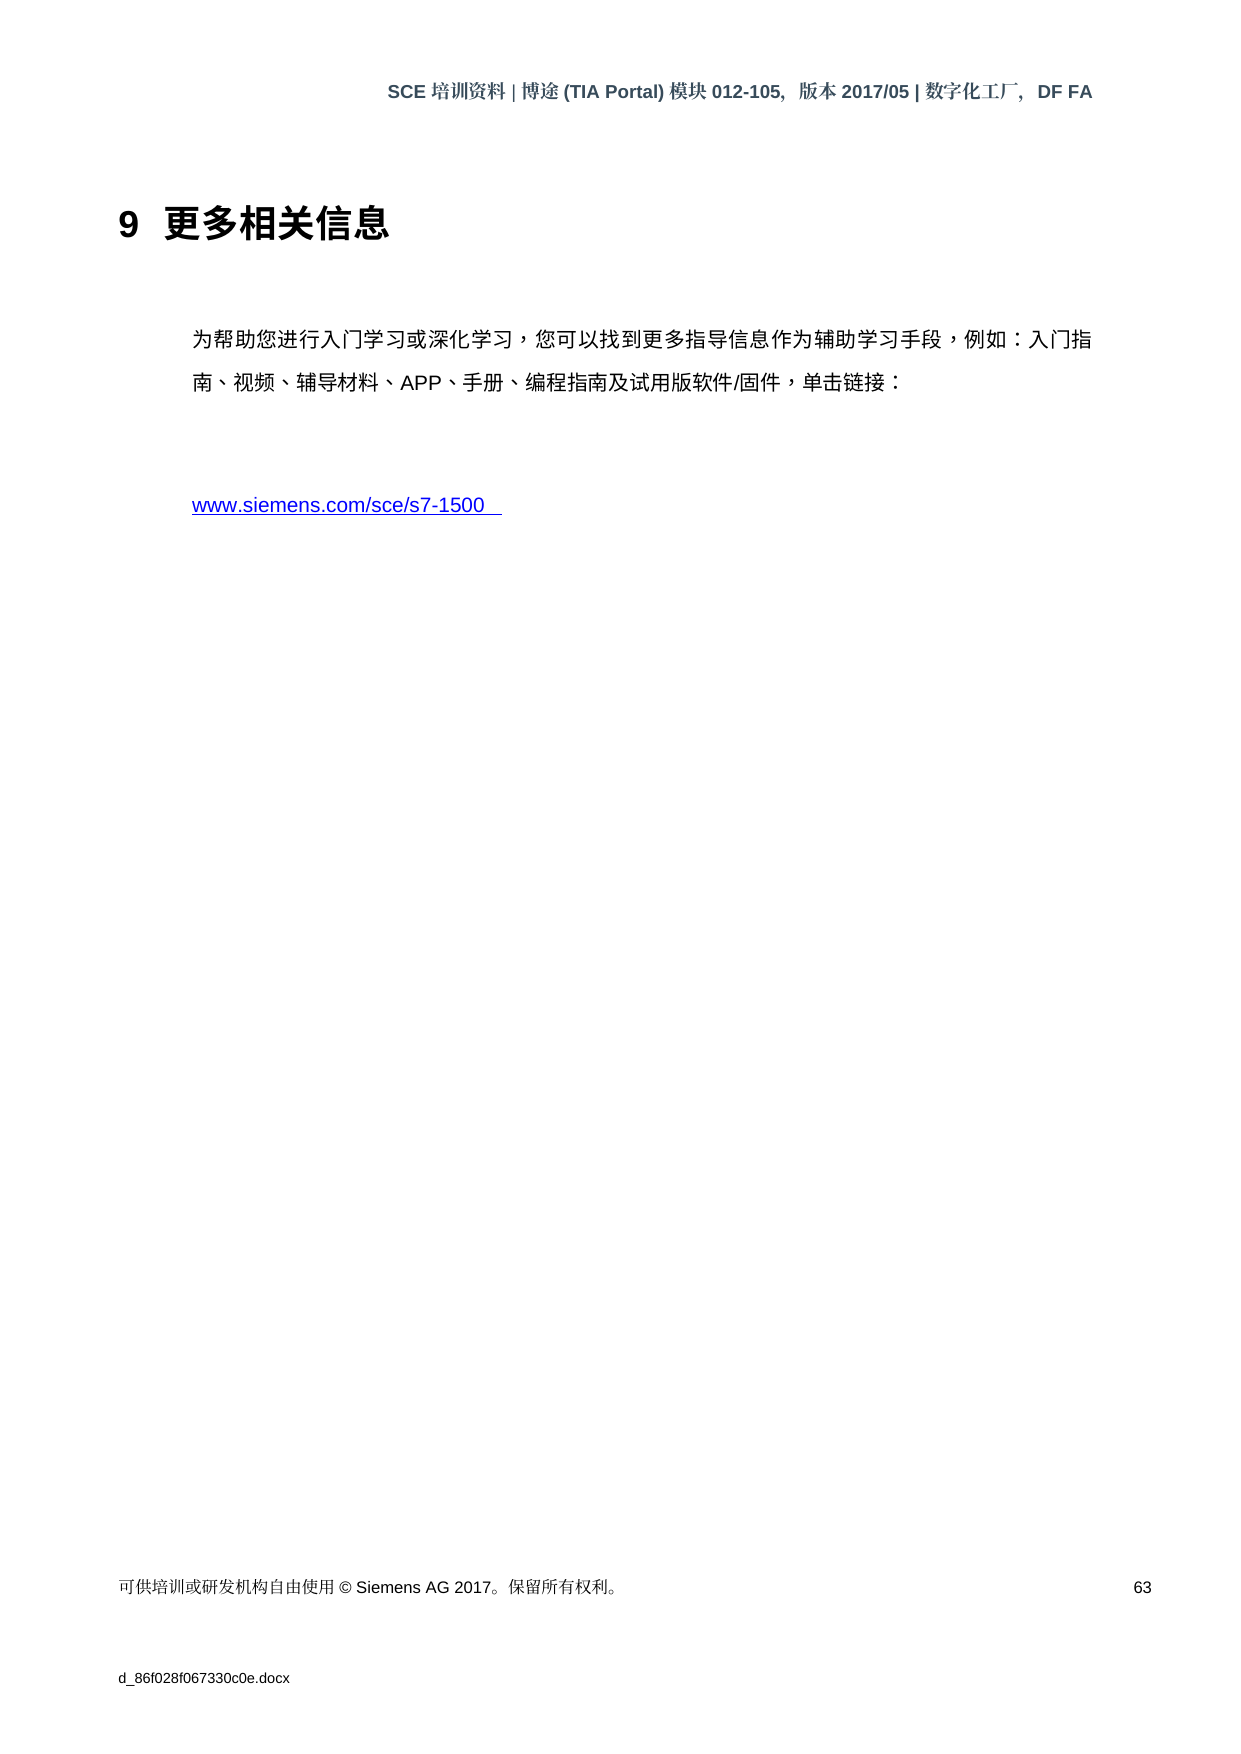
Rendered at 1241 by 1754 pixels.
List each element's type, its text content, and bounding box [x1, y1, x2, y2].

list 为帮助您进行入门学习或深化学习，您可以找到更多指导信息作为辅助学习手段，例如：入门指南、视频、辅导材料、APP、手册、编程指南及试用版软件/固件，单击链接： [192, 326, 1092, 468]
subtitle 更多相关信息 [118, 198, 1092, 249]
list www.siemens.com/sce/s7-1500 [192, 493, 1092, 517]
